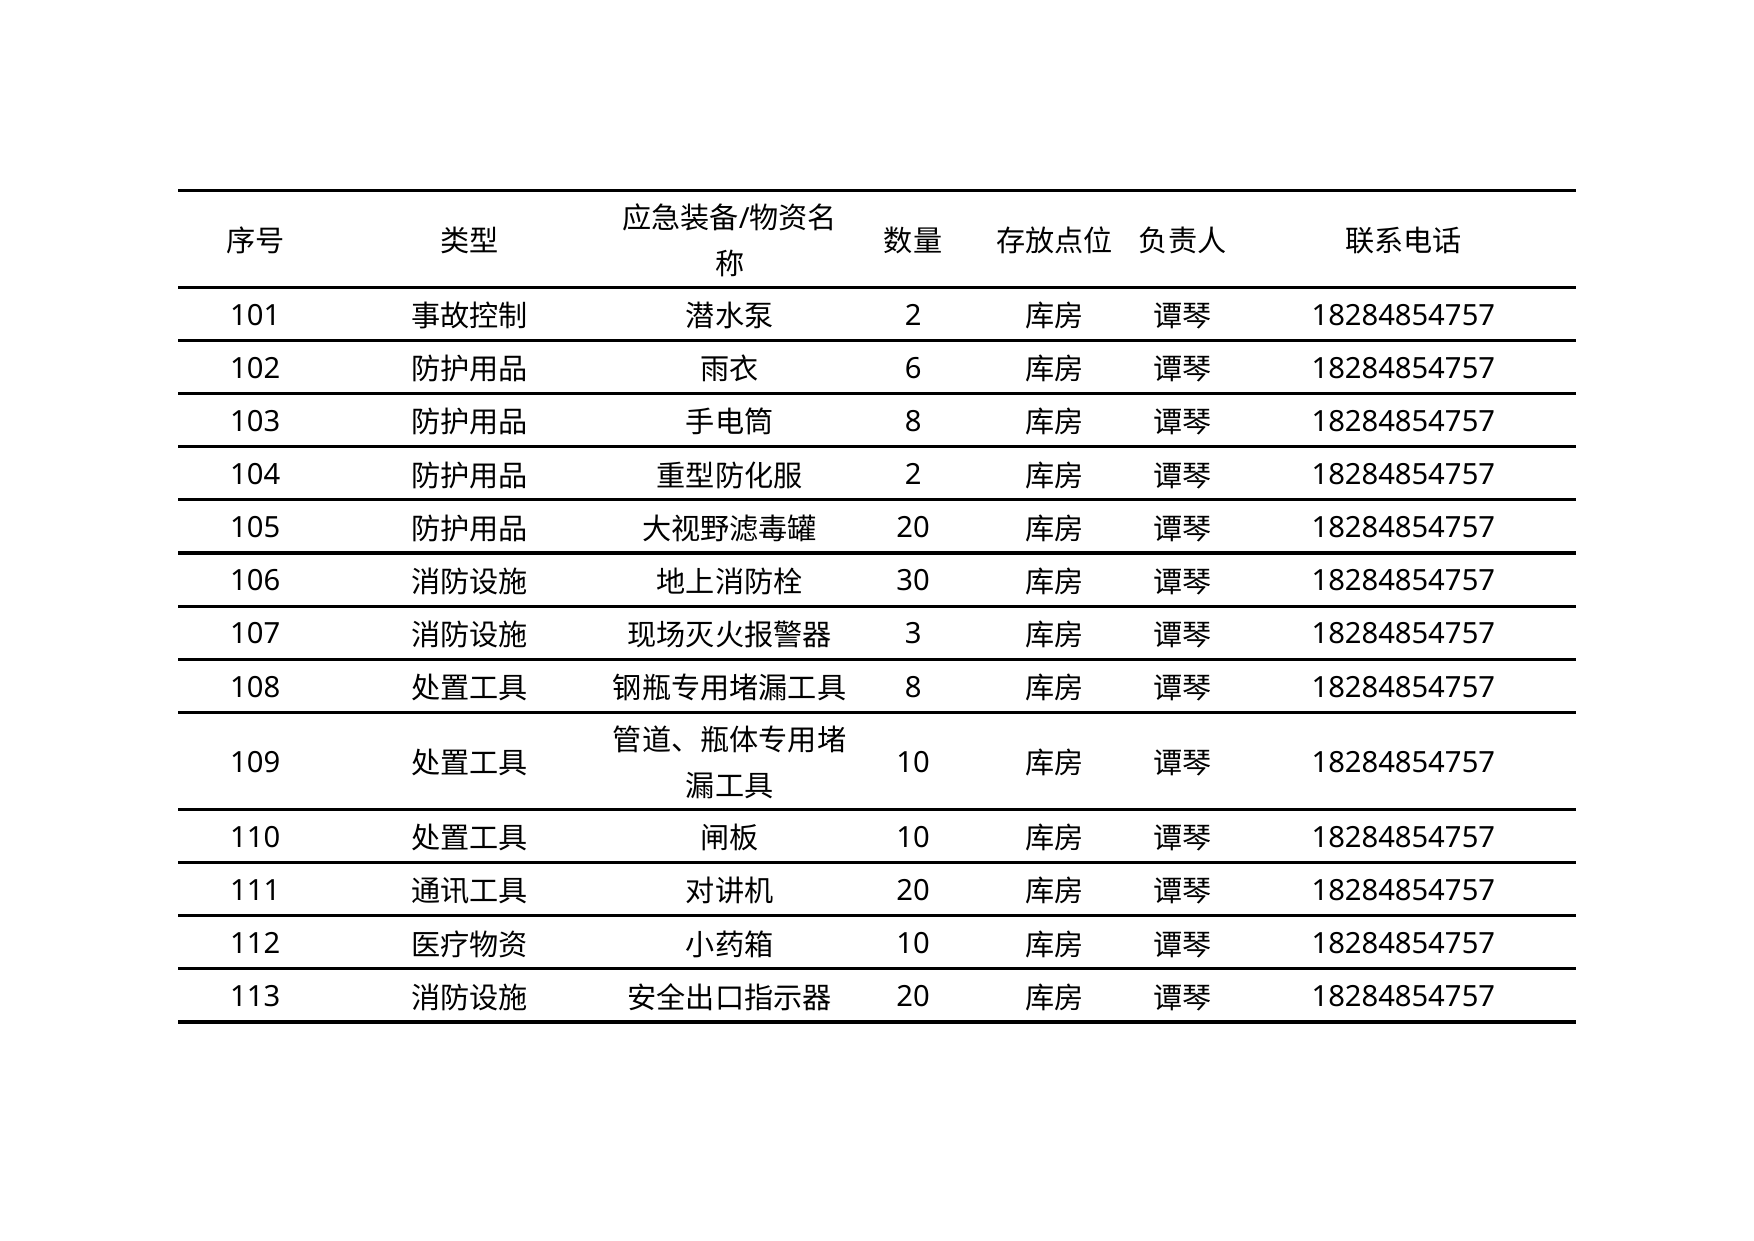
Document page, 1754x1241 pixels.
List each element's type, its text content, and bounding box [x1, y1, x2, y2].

table_header 应急装备/物资名称 [606, 192, 852, 286]
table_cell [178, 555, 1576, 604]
table_header 联系电话 [1230, 192, 1576, 286]
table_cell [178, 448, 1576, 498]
table_header 数量 [852, 192, 974, 286]
table_header 类型 [332, 192, 606, 286]
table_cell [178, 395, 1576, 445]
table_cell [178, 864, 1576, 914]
table_header 存放点位 [974, 192, 1134, 286]
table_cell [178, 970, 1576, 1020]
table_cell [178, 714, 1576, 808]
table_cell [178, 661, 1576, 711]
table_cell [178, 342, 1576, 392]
table_header 序号 [178, 192, 332, 286]
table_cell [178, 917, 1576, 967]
table_header 负责人 [1134, 192, 1230, 286]
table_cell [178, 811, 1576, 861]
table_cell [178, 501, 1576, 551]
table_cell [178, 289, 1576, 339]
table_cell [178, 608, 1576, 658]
